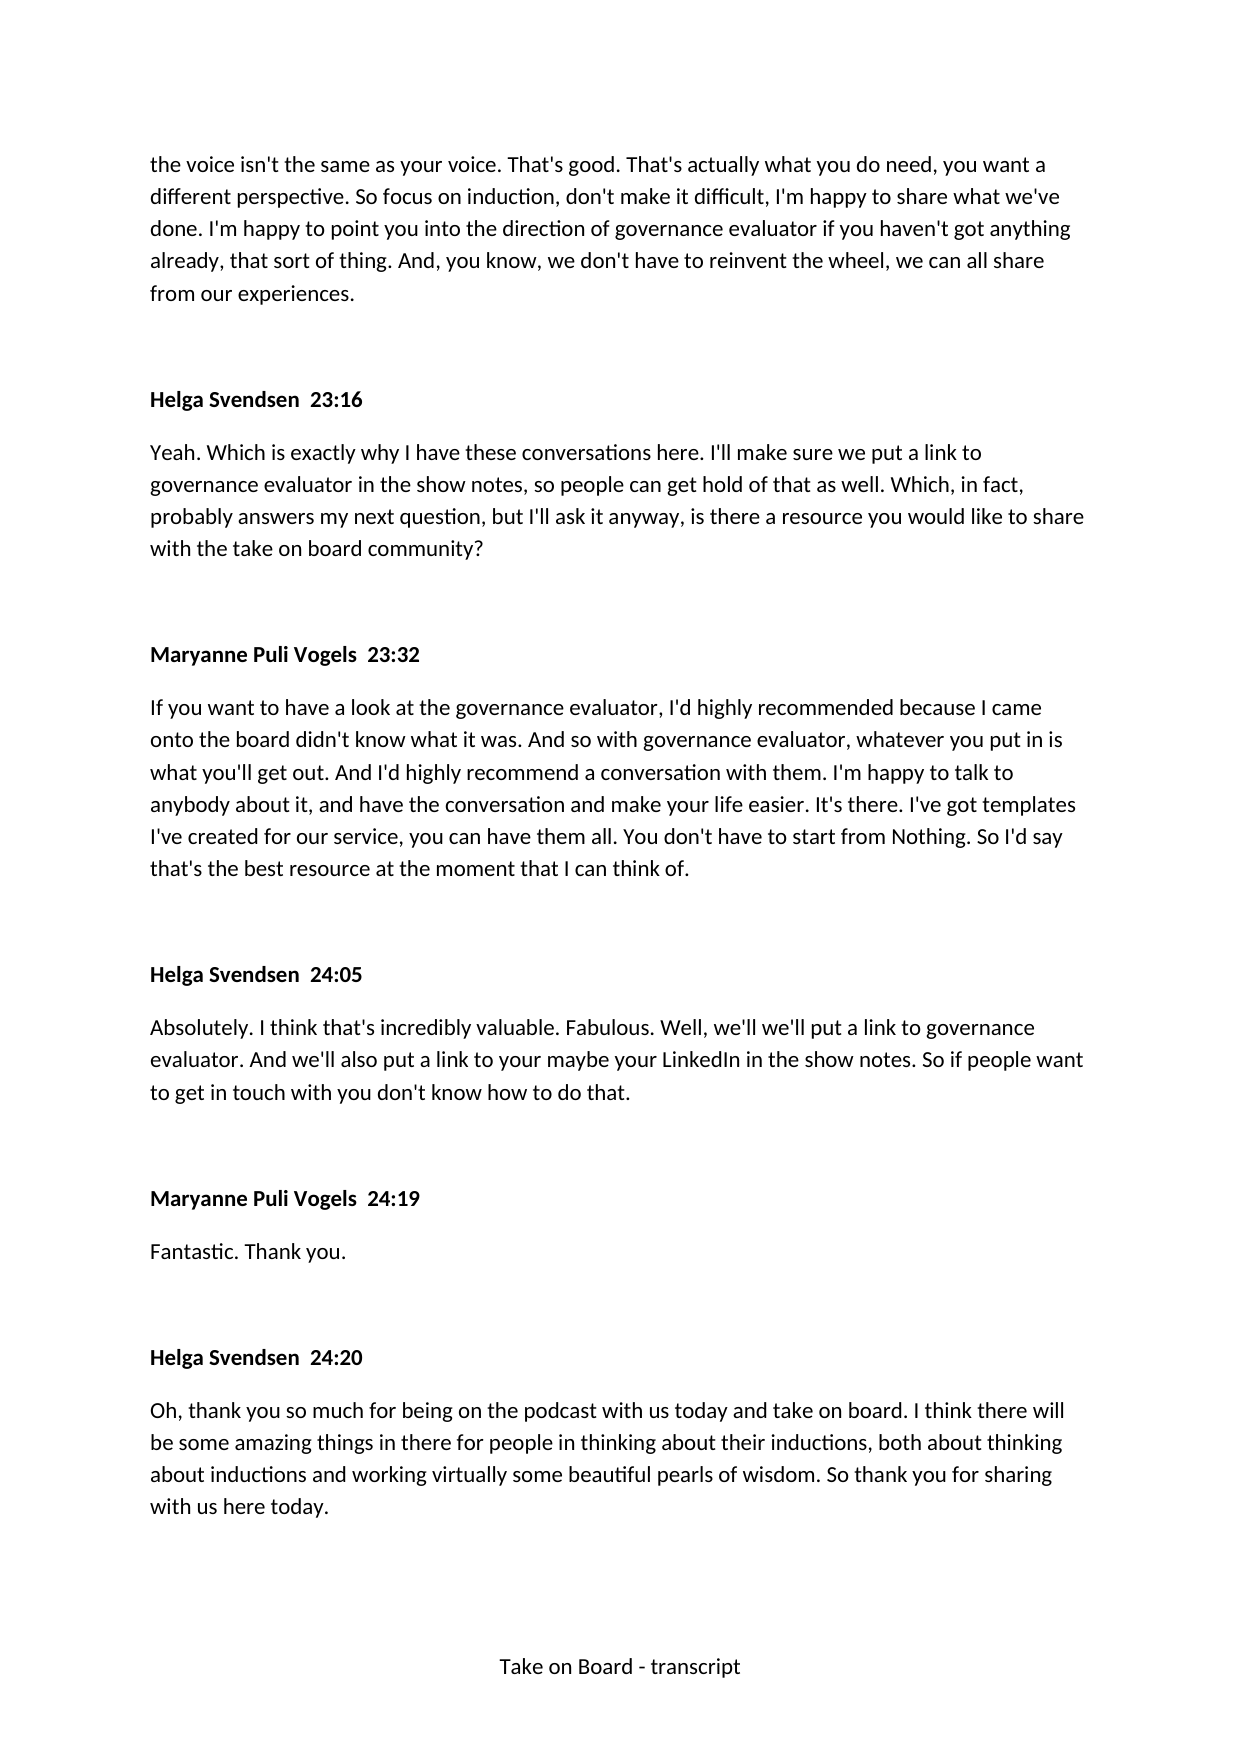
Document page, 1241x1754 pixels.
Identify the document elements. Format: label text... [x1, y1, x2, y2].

text Fantastic. Thank you. [150, 1237, 1090, 1265]
text Helga Svendsen 24:20 [150, 1343, 1090, 1371]
text Yeah. Which is exactly why I have these conversations here. I'll make sure we put a link to governance evaluator in the show notes, so people can get hold of that as well. Which, in fact, probably answers my next question, but I'll ask it anyway, is there a resource you would like to share with the take on board community? [150, 438, 1090, 562]
text Oh, thank you so much for being on the podcast with us today and take on board. I think there will be some amazing things in there for people in thinking about their inductions, both about thinking about inductions and working virtually some beautiful pearls of wisdom. So thank you for sharing with us here today. [150, 1396, 1090, 1521]
text Helga Svendsen 24:05 [150, 960, 1090, 988]
text If you want to have a look at the governance evaluator, I'd highly recommended because I came onto the board didn't know what it was. And so with governance evaluator, whatever you put in is what you'll get out. And I'd highly recommend a conversation with them. I'm happy to talk to anybody about it, and have the conversation and make your life easier. It's there. I've got templates I've created for our service, you can have them all. You don't have to start from Nothing. So I'd say that's the best resource at the moment that I can think of. [150, 693, 1090, 882]
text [150, 150, 1090, 307]
text Maryanne Puli Vogels 23:32 [150, 640, 1090, 668]
text Absolutely. I think that's incredibly valuable. Fabulous. Well, we'll we'll put a link to governance evaluator. And we'll also put a link to your maybe your LinkedIn in the show notes. So if people want to get in touch with you don't know how to do that. [150, 1013, 1090, 1106]
text Maryanne Puli Vogels 24:19 [150, 1184, 1090, 1212]
text Helga Svendsen 23:16 [150, 385, 1090, 413]
